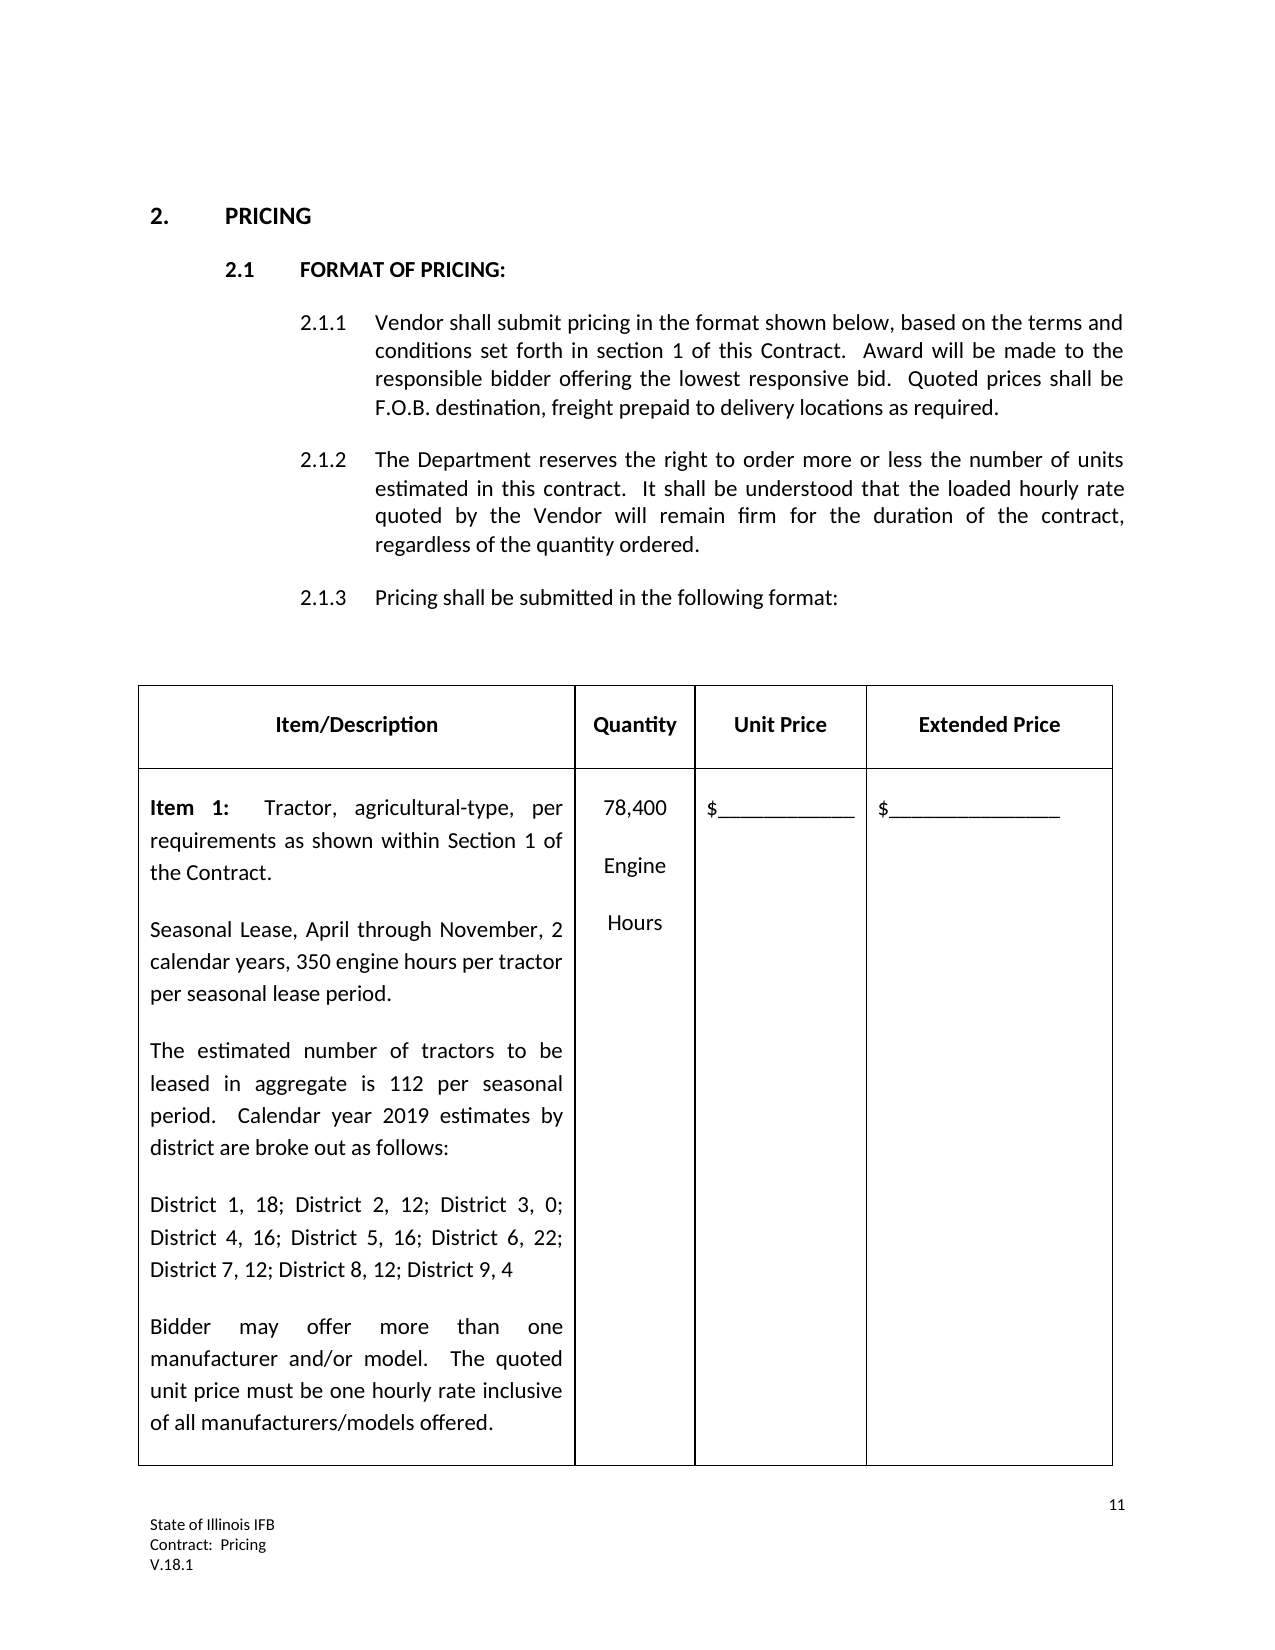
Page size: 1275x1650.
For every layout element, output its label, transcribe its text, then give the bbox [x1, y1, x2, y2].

table_cell $____________ [696, 769, 866, 1465]
table_header Extended Price [867, 686, 1112, 767]
table_header Unit Price [696, 686, 866, 767]
list The Department reserves the right to order more or less the number of units estimated in this contract. It shall be understood that the loaded hourly rate quoted by the Vendor will remain firm for the duration of the contract, regardless of the quantity ordered. [300, 446, 1125, 558]
list Pricing shall be submitted in the following format: [300, 583, 1125, 611]
table_cell $_______________ [867, 769, 1112, 1465]
table_header Quantity [576, 686, 694, 767]
table_cell 78,400 Engine Hours [576, 769, 694, 1465]
table_header Item/Description [139, 686, 574, 767]
text 2. PRICING [150, 200, 1125, 231]
list FORMAT OF PRICING: [225, 256, 1125, 283]
list Vendor shall submit pricing in the format shown below, based on the terms and conditions set forth in section 1 of this Contract. Award will be made to the responsible bidder offering the lowest responsive bid. Quoted prices shall be F.O.B. destination, freight prepaid to delivery locations as required. [300, 308, 1125, 421]
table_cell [139, 769, 574, 1465]
